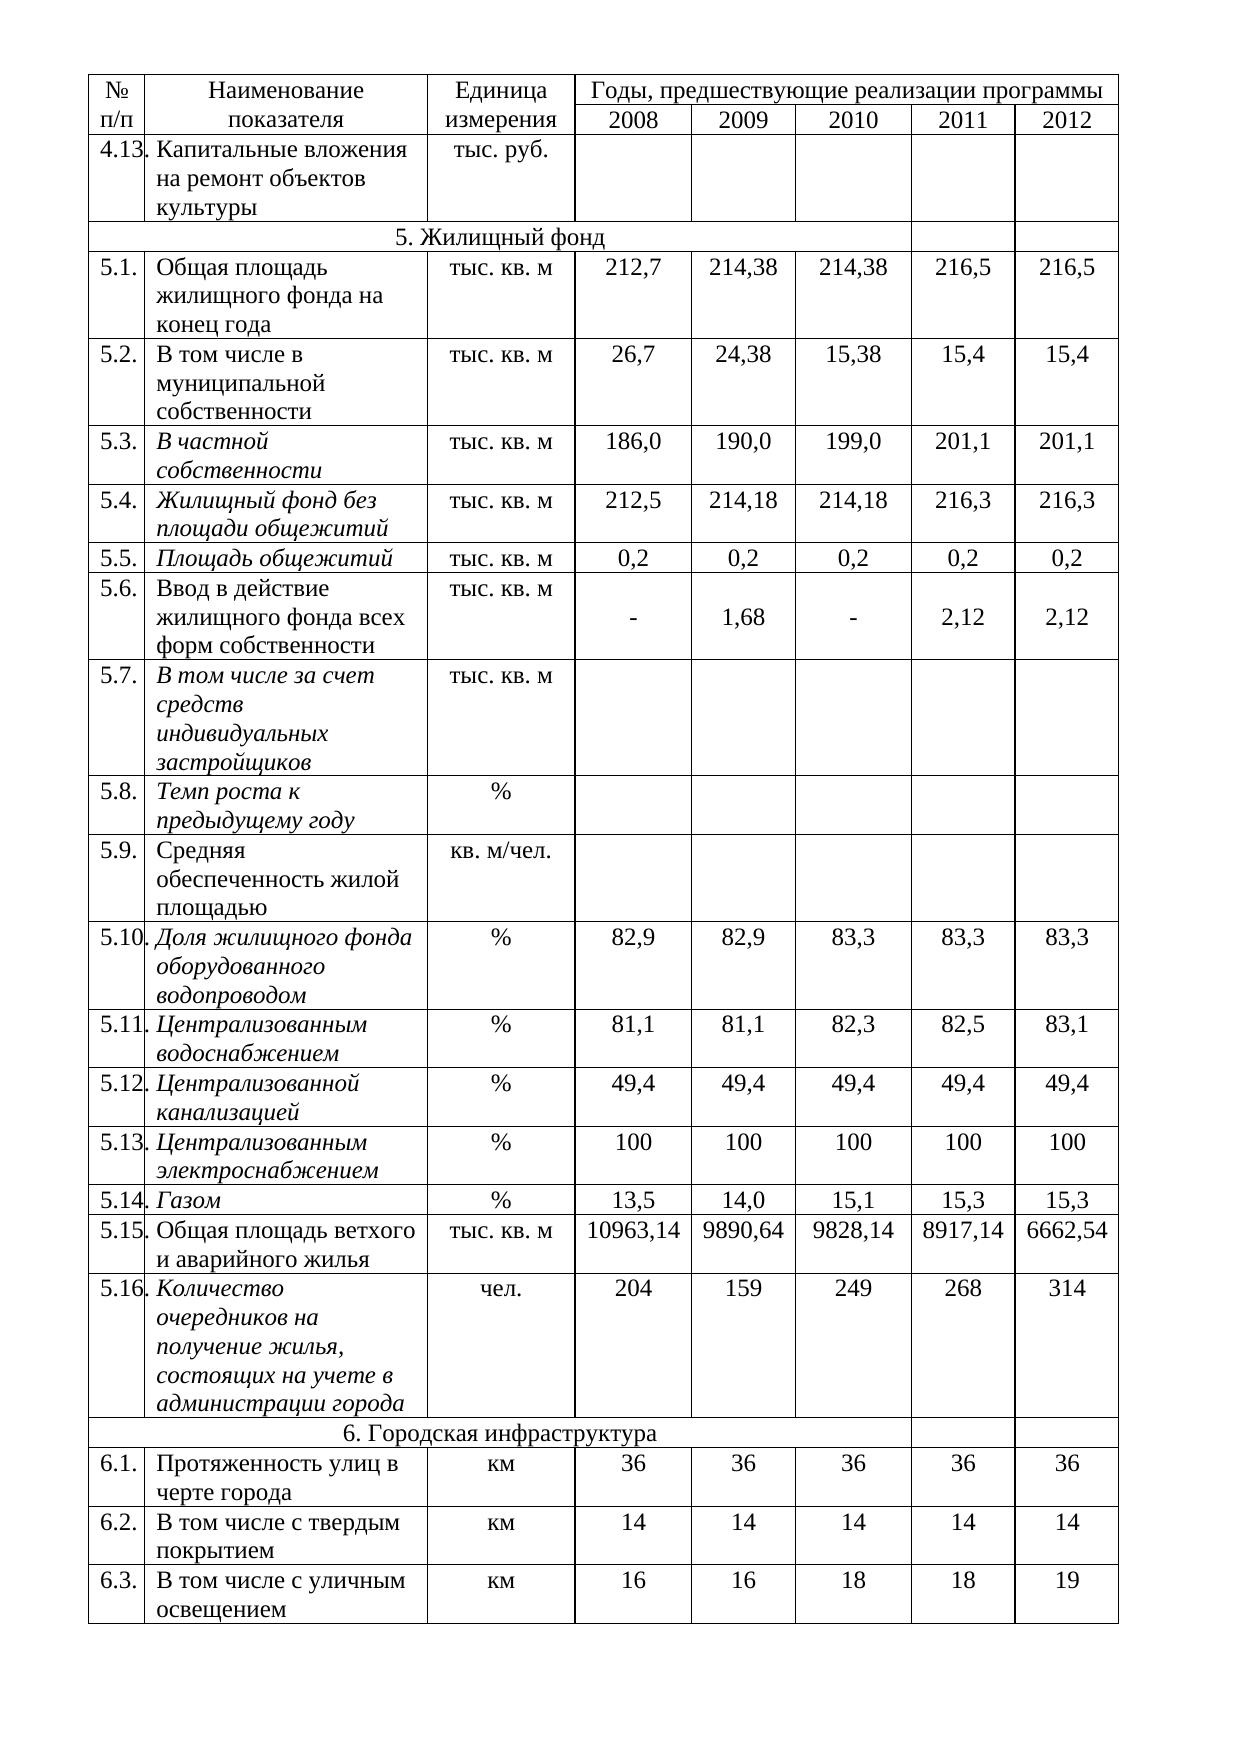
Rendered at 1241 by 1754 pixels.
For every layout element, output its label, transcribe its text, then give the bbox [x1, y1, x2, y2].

table_cell 14,0 [692, 1185, 795, 1214]
table_cell [89, 135, 144, 221]
table_cell [89, 1068, 144, 1126]
table_cell 2008 [576, 105, 691, 133]
table_cell Количество очередников на получение жилья, состоящих на учете в администрации города [145, 1274, 427, 1417]
table_cell 81,1 [692, 1010, 795, 1067]
table_cell В том числе с твердым покрытием [145, 1507, 427, 1564]
table_cell 314 [1016, 1274, 1118, 1417]
table_cell [89, 252, 144, 338]
table_cell 201,1 [912, 426, 1014, 484]
table_cell 36 [796, 1448, 911, 1506]
table_cell [89, 485, 144, 542]
table_cell [912, 660, 1014, 775]
table_cell тыс. кв. м [428, 252, 574, 338]
table_cell В частной собственности [145, 426, 427, 484]
table_cell [796, 135, 911, 221]
table_cell [89, 660, 144, 775]
table_cell 190,0 [692, 426, 795, 484]
table_cell Централизованной канализацией [145, 1068, 427, 1126]
table_cell тыс. кв. м [428, 573, 574, 659]
table_cell [912, 135, 1014, 221]
table_cell 8917,14 [912, 1215, 1014, 1272]
table_cell [89, 1274, 144, 1417]
table_cell - [796, 573, 911, 659]
table_cell [1016, 835, 1118, 921]
table_cell [89, 922, 144, 1008]
table_cell 100 [576, 1127, 691, 1184]
table_cell [576, 660, 691, 775]
table_cell Протяженность улиц в черте города [145, 1448, 427, 1506]
table_cell 9890,64 [692, 1215, 795, 1272]
table_header Наименование показателя [145, 75, 427, 133]
table_cell % [428, 776, 574, 834]
table_cell 216,3 [1016, 485, 1118, 542]
table_cell Площадь общежитий [145, 543, 427, 572]
table_cell Общая площадь ветхого и аварийного жилья [145, 1215, 427, 1272]
table_cell 100 [912, 1127, 1014, 1184]
table_cell % [428, 1010, 574, 1067]
table_cell 6662,54 [1016, 1215, 1118, 1272]
table_cell [692, 776, 795, 834]
table_cell [89, 426, 144, 484]
table_cell [576, 835, 691, 921]
table_cell [89, 776, 144, 834]
table_cell [576, 135, 691, 221]
table_header № п/п [89, 75, 144, 133]
table_cell [89, 835, 144, 921]
table_cell 15,3 [912, 1185, 1014, 1214]
table_cell Централизованным водоснабжением [145, 1010, 427, 1067]
table_cell 0,2 [1016, 543, 1118, 572]
table_cell Доля жилищного фонда оборудованного водопроводом [145, 922, 427, 1008]
table_cell [89, 1448, 144, 1506]
table_cell [89, 1185, 144, 1214]
table_cell 6. Городская инфраструктура [89, 1418, 911, 1447]
table_cell 214,38 [692, 252, 795, 338]
table_cell 14 [576, 1507, 691, 1564]
table_cell 2009 [692, 105, 795, 133]
table_cell 212,5 [576, 485, 691, 542]
table_cell Жилищный фонд без площади общежитий [145, 485, 427, 542]
table_cell 216,5 [912, 252, 1014, 338]
table_cell 204 [576, 1274, 691, 1417]
table_cell 1,68 [692, 573, 795, 659]
table_cell [692, 135, 795, 221]
table_cell 212,7 [576, 252, 691, 338]
table_cell 14 [1016, 1507, 1118, 1564]
table_cell 14 [796, 1507, 911, 1564]
table_cell 49,4 [576, 1068, 691, 1126]
table_cell Темп роста к предыдущему году [145, 776, 427, 834]
table_cell 49,4 [692, 1068, 795, 1126]
table_cell [89, 1010, 144, 1067]
table_cell 214,18 [796, 485, 911, 542]
table_cell 82,9 [692, 922, 795, 1008]
table_cell Централизованным электроснабжением [145, 1127, 427, 1184]
table_cell 2010 [796, 105, 911, 133]
table_cell кв. м/чел. [428, 835, 574, 921]
table_cell 201,1 [1016, 426, 1118, 484]
table_cell 49,4 [912, 1068, 1014, 1126]
table_cell % [428, 1068, 574, 1126]
table_cell 199,0 [796, 426, 911, 484]
table_cell [89, 1127, 144, 1184]
table_cell 83,3 [796, 922, 911, 1008]
table_cell 15,38 [796, 339, 911, 425]
table_cell 36 [912, 1448, 1014, 1506]
table_cell 9828,14 [796, 1215, 911, 1272]
table_cell [912, 776, 1014, 834]
table_cell % [428, 1127, 574, 1184]
table_cell 16 [692, 1565, 795, 1623]
table_cell [912, 835, 1014, 921]
table_cell 16 [576, 1565, 691, 1623]
table_cell [89, 1215, 144, 1272]
table_cell [796, 776, 911, 834]
table_cell 2,12 [1016, 573, 1118, 659]
table_cell [1016, 1418, 1118, 1447]
table_cell 49,4 [796, 1068, 911, 1126]
table_cell В том числе за счет средств индивидуальных застройщиков [145, 660, 427, 775]
table_cell 83,3 [1016, 922, 1118, 1008]
table_cell 14 [692, 1507, 795, 1564]
table_cell [1016, 776, 1118, 834]
table_cell [1016, 222, 1118, 251]
table_cell 14 [912, 1507, 1014, 1564]
table_cell [1016, 660, 1118, 775]
table_cell Капитальные вложения на ремонт объектов культуры [145, 135, 427, 221]
table_cell км [428, 1565, 574, 1623]
table_cell 36 [576, 1448, 691, 1506]
table_cell [89, 339, 144, 425]
table_cell 0,2 [692, 543, 795, 572]
table_cell 2,12 [912, 573, 1014, 659]
table_cell 0,2 [796, 543, 911, 572]
table_cell тыс. кв. м [428, 660, 574, 775]
table_cell 19 [1016, 1565, 1118, 1623]
table_cell [89, 1507, 144, 1564]
table_cell [89, 573, 144, 659]
table_cell 36 [692, 1448, 795, 1506]
table_cell 214,18 [692, 485, 795, 542]
table_cell 36 [1016, 1448, 1118, 1506]
table_cell Газом [145, 1185, 427, 1214]
table_cell 15,4 [912, 339, 1014, 425]
table_cell тыс. кв. м [428, 543, 574, 572]
table_cell 49,4 [1016, 1068, 1118, 1126]
table_cell [89, 543, 144, 572]
table_cell 100 [692, 1127, 795, 1184]
table_cell 216,5 [1016, 252, 1118, 338]
table_cell 2011 [912, 105, 1014, 133]
table_cell км [428, 1507, 574, 1564]
table_cell 83,3 [912, 922, 1014, 1008]
table_cell чел. [428, 1274, 574, 1417]
table_cell 15,4 [1016, 339, 1118, 425]
table_cell [796, 660, 911, 775]
table_cell 82,5 [912, 1010, 1014, 1067]
table_cell 15,1 [796, 1185, 911, 1214]
table_header Единица измерения [428, 75, 574, 133]
table_cell [576, 776, 691, 834]
table_cell 186,0 [576, 426, 691, 484]
table_cell 81,1 [576, 1010, 691, 1067]
table_cell 159 [692, 1274, 795, 1417]
table_cell тыс. кв. м [428, 1215, 574, 1272]
table_cell 216,3 [912, 485, 1014, 542]
table_cell км [428, 1448, 574, 1506]
table_cell 249 [796, 1274, 911, 1417]
table_cell 13,5 [576, 1185, 691, 1214]
table_cell 100 [796, 1127, 911, 1184]
table_cell [692, 660, 795, 775]
table_cell 0,2 [576, 543, 691, 572]
table_cell В том числе в муниципальной собственности [145, 339, 427, 425]
table_cell % [428, 1185, 574, 1214]
table_cell тыс. кв. м [428, 426, 574, 484]
table_cell 18 [796, 1565, 911, 1623]
table_cell 5. Жилищный фонд [89, 222, 911, 251]
table_cell тыс. кв. м [428, 339, 574, 425]
table_cell 214,38 [796, 252, 911, 338]
table_cell 18 [912, 1565, 1014, 1623]
table_cell [1016, 135, 1118, 221]
table_cell 24,38 [692, 339, 795, 425]
table_header Годы, предшествующие реализации программы [576, 75, 1118, 104]
table_cell 2012 [1016, 105, 1118, 133]
table_cell - [576, 573, 691, 659]
table_cell Ввод в действие жилищного фонда всех форм собственности [145, 573, 427, 659]
table_cell 0,2 [912, 543, 1014, 572]
table_cell 26,7 [576, 339, 691, 425]
table_cell [912, 222, 1014, 251]
table_cell 100 [1016, 1127, 1118, 1184]
table_cell тыс. кв. м [428, 485, 574, 542]
table_cell В том числе с уличным освещением [145, 1565, 427, 1623]
table_cell 82,3 [796, 1010, 911, 1067]
table_cell 268 [912, 1274, 1014, 1417]
table_cell [89, 1565, 144, 1623]
table_cell % [428, 922, 574, 1008]
table_cell Общая площадь жилищного фонда на конец года [145, 252, 427, 338]
table_cell [692, 835, 795, 921]
table_cell Средняя обеспеченность жилой площадью [145, 835, 427, 921]
table_cell тыс. руб. [428, 135, 574, 221]
table_cell 83,1 [1016, 1010, 1118, 1067]
table_cell 10963,14 [576, 1215, 691, 1272]
table_cell [912, 1418, 1014, 1447]
table_cell 15,3 [1016, 1185, 1118, 1214]
table_cell [796, 835, 911, 921]
table_cell 82,9 [576, 922, 691, 1008]
